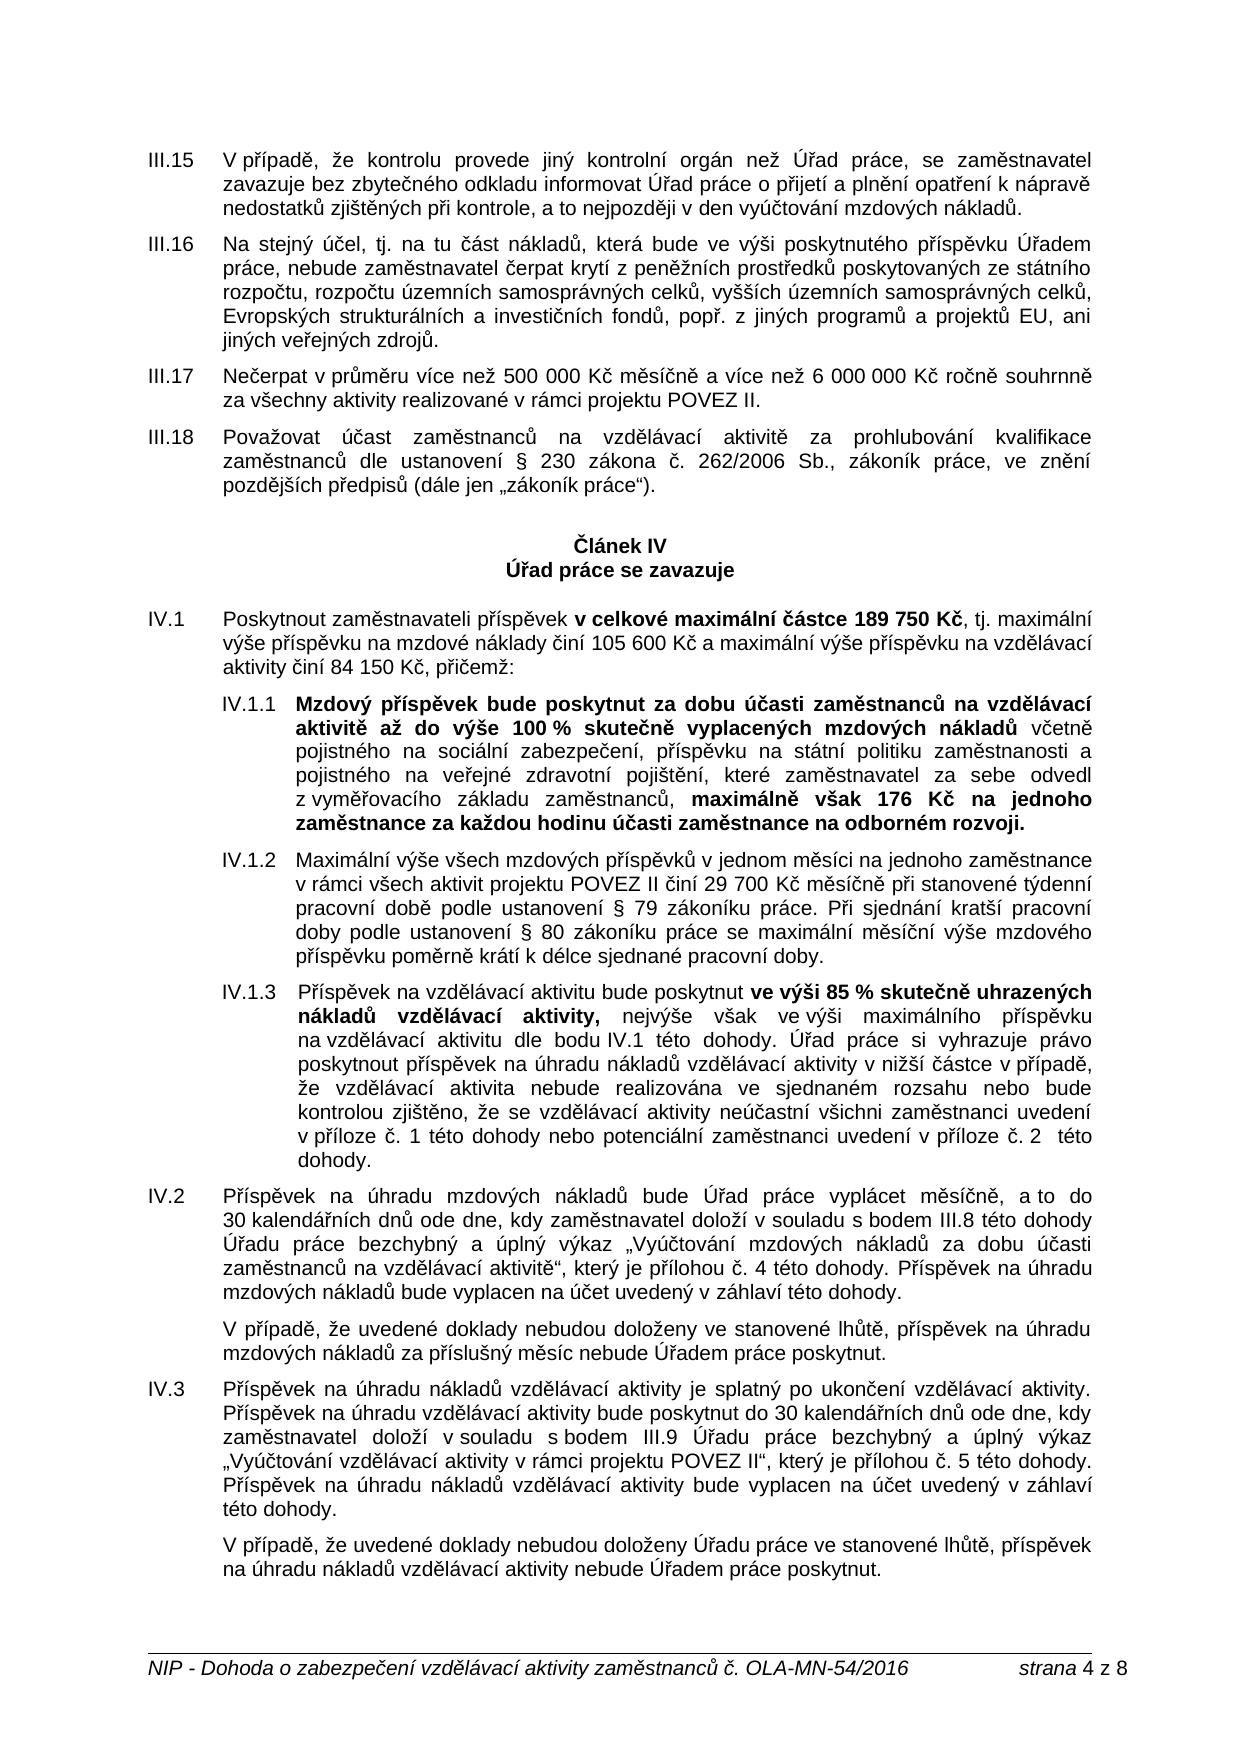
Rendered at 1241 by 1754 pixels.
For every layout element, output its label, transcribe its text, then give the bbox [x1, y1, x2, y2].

text V případě, že uvedené doklady nebudou doloženy ve stanovené lhůtě, příspěvek na úhradu mzdových nákladů za příslušný měsíc nebude Úřadem práce poskytnut. [223, 1316, 1092, 1364]
list Maximální výše všech mzdových příspěvků v jednom měsíci na jednoho zaměstnance v rámci všech aktivit projektu POVEZ II činí 29 700 Kč měsíčně při stanovené týdenní pracovní době podle ustanovení § 79 zákoníku práce. Při sjednání kratší pracovní doby podle ustanovení § 80 zákoníku práce se maximální měsíční výše mzdového příspěvku poměrně krátí k délce sjednané pracovní doby. [222, 848, 1092, 967]
text Článek IV [148, 534, 1092, 558]
list Na stejný účel, tj. na tu část nákladů, která bude ve výši poskytnutého příspěvku Úřadem práce, nebude zaměstnavatel čerpat krytí z peněžních prostředků poskytovaných ze státního rozpočtu, rozpočtu územních samosprávných celků, vyšších územních samosprávných celků, Evropských strukturálních a investičních fondů, popř. z jiných programů a projektů EU, ani jiných veřejných zdrojů. [148, 232, 1092, 352]
list Nečerpat v průměru více než 500 000 Kč měsíčně a více než 6 000 000 Kč ročně souhrnně za všechny aktivity realizované v rámci projektu POVEZ II. [148, 364, 1092, 412]
list Příspěvek na vzdělávací aktivitu bude poskytnut ve výši 85 % skutečně uhrazených nákladů vzdělávací aktivity, nejvýše však ve výši maximálního příspěvku na vzdělávací aktivitu dle bodu IV.1 této dohody. Úřad práce si vyhrazuje právo poskytnout příspěvek na úhradu nákladů vzdělávací aktivity v nižší částce v případě, že vzdělávací aktivita nebude realizována ve sjednaném rozsahu nebo bude kontrolou zjištěno, že se vzdělávací aktivity neúčastní všichni zaměstnanci uvedení v příloze č. 1 této dohody nebo potenciální zaměstnanci uvedení v příloze č. 2 této dohody. [222, 980, 1092, 1172]
list Poskytnout zaměstnavateli příspěvek v celkové maximální částce 189 750 Kč, tj. maximální výše příspěvku na mzdové náklady činí 105 600 Kč a maximální výše příspěvku na vzdělávací aktivity činí 84 150 Kč, přičemž: [148, 607, 1092, 679]
list Mzdový příspěvek bude poskytnut za dobu účasti zaměstnanců na vzdělávací aktivitě až do výše 100 % skutečně vyplacených mzdových nákladů včetně pojistného na sociální zabezpečení, příspěvku na státní politiku zaměstnanosti a pojistného na veřejné zdravotní pojištění, které zaměstnavatel za sebe odvedl z vyměřovacího základu zaměstnanců, maximálně však 176 Kč na jednoho zaměstnance za každou hodinu účasti zaměstnance na odborném rozvoji. [222, 691, 1092, 835]
list Považovat účast zaměstnanců na vzdělávací aktivitě za prohlubování kvalifikace zaměstnanců dle ustanovení § 230 zákona č. 262/2006 Sb., zákoník práce, ve znění pozdějších předpisů (dále jen „zákoník práce“). [148, 425, 1092, 497]
text V případě, že uvedené doklady nebudou doloženy Úřadu práce ve stanovené lhůtě, příspěvek na úhradu nákladů vzdělávací aktivity nebude Úřadem práce poskytnut. [223, 1533, 1092, 1581]
list V případě, že kontrolu provede jiný kontrolní orgán než Úřad práce, se zaměstnavatel zavazuje bez zbytečného odkladu informovat Úřad práce o přijetí a plnění opatření k nápravě nedostatků zjištěných při kontrole, a to nejpozději v den vyúčtování mzdových nákladů. [148, 148, 1092, 219]
list Příspěvek na úhradu mzdových nákladů bude Úřad práce vyplácet měsíčně, a to do 30 kalendářních dnů ode dne, kdy zaměstnavatel doloží v souladu s bodem III.8 této dohody Úřadu práce bezchybný a úplný výkaz „Vyúčtování mzdových nákladů za dobu účasti zaměstnanců na vzdělávací aktivitě“, který je přílohou č. 4 této dohody. Příspěvek na úhradu mzdových nákladů bude vyplacen na účet uvedený v záhlaví této dohody. [148, 1184, 1092, 1304]
list Příspěvek na úhradu nákladů vzdělávací aktivity je splatný po ukončení vzdělávací aktivity. Příspěvek na úhradu vzdělávací aktivity bude poskytnut do 30 kalendářních dnů ode dne, kdy zaměstnavatel doloží v souladu s bodem III.9 Úřadu práce bezchybný a úplný výkaz „Vyúčtování vzdělávací aktivity v rámci projektu POVEZ II“, který je přílohou č. 5 této dohody. Příspěvek na úhradu nákladů vzdělávací aktivity bude vyplacen na účet uvedený v záhlaví této dohody. [148, 1377, 1092, 1521]
text Úřad práce se zavazuje [148, 558, 1092, 582]
